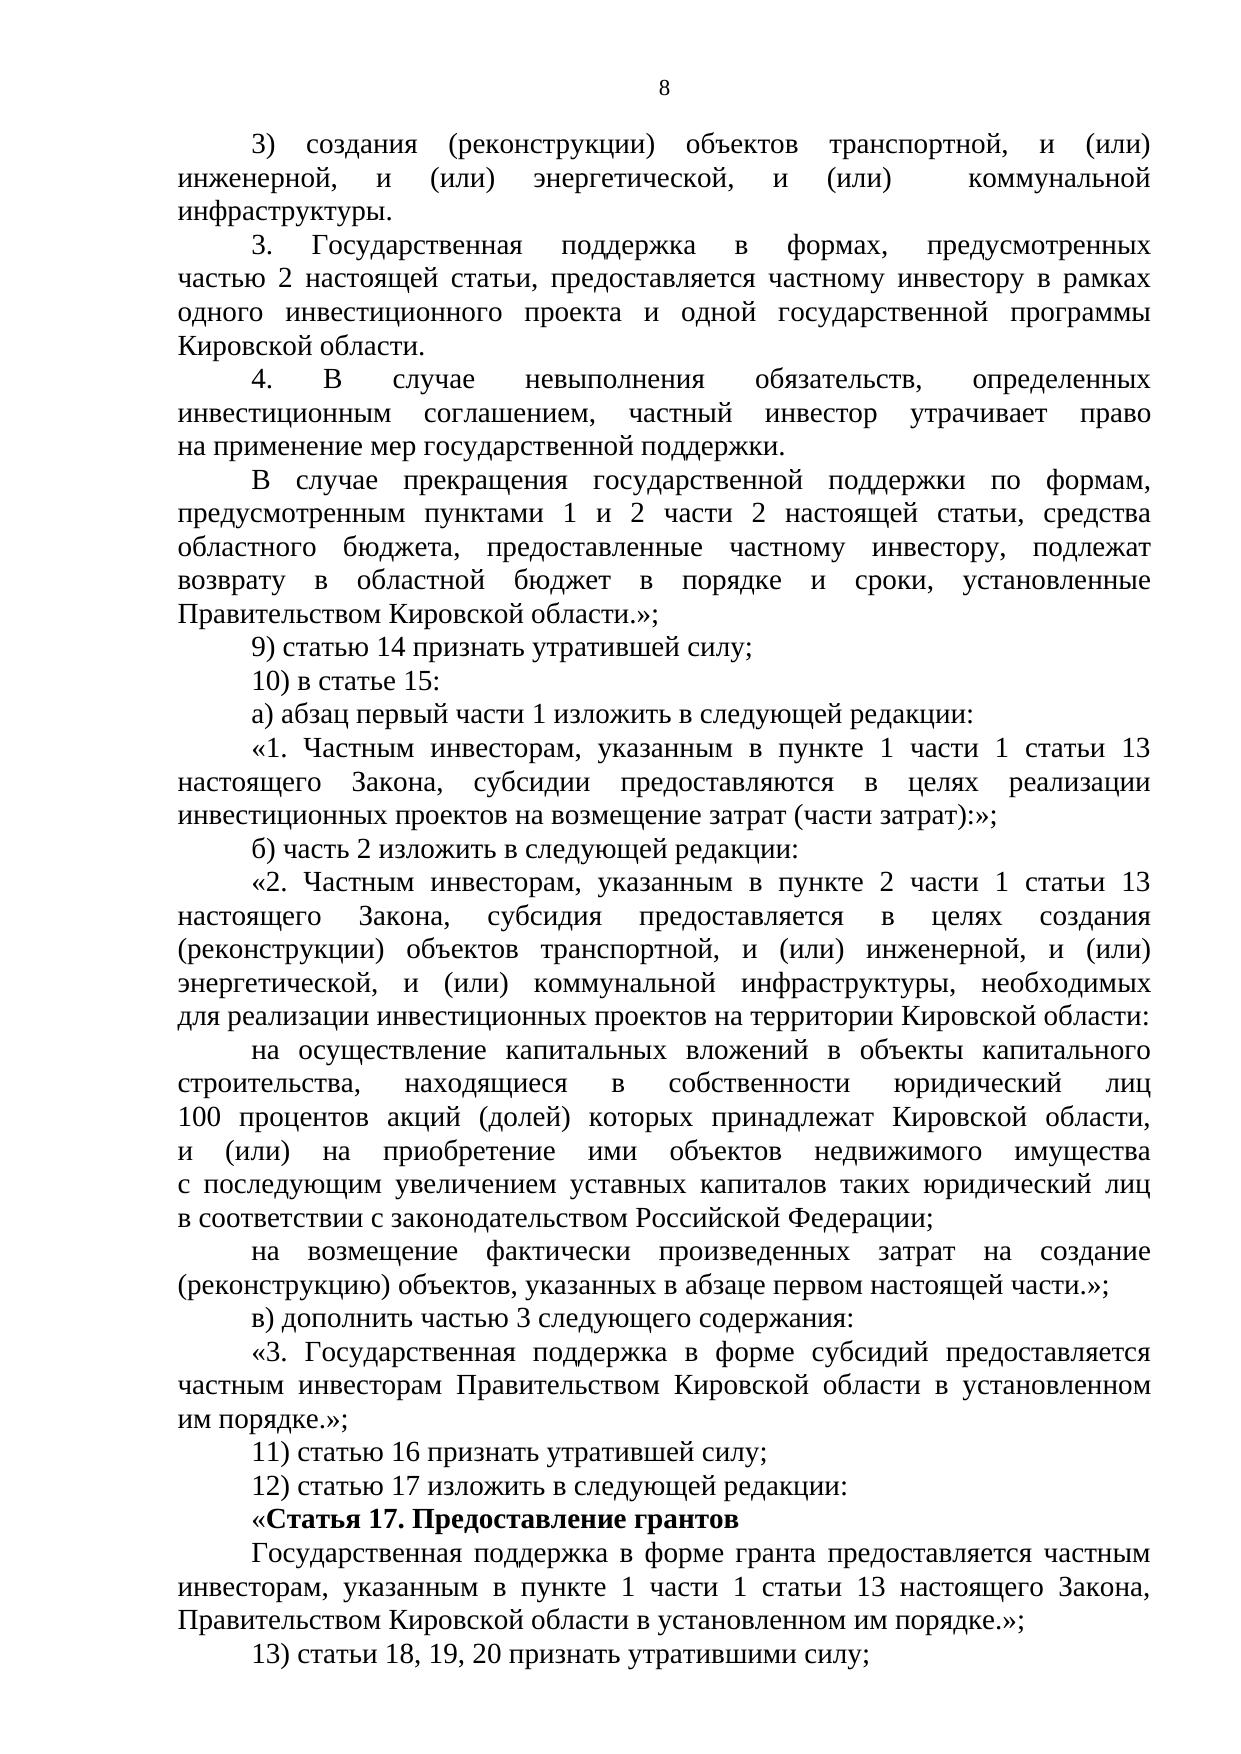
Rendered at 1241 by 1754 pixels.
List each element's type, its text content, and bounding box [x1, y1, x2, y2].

text в) дополнить частью 3 следующего содержания: [177, 1300, 1152, 1334]
text 12) статью 17 изложить в следующей редакции: [177, 1468, 1152, 1502]
text 3) создания (реконструкции) объектов транспортной, и (или) инженерной, и (или) энергетической, и (или) коммунальной инфраструктуры. [177, 126, 1152, 227]
text 10) в статье 15: [177, 663, 1152, 697]
text а) абзац первый части 1 изложить в следующей редакции: [177, 697, 1152, 730]
text 13) статьи 18, 19, 20 признать утратившими силу; [177, 1636, 1152, 1669]
text «2. Частным инвесторам, указанным в пункте 2 части 1 статьи 13 настоящего Закона, субсидия предоставляется в целях создания (реконструкции) объектов транспортной, и (или) инженерной, и (или) энергетической, и (или) коммунальной инфраструктуры, необходимых для реализации инвестиционных проектов на территории Кировской области: [177, 864, 1152, 1032]
text 11) статью 16 признать утратившей силу; [177, 1434, 1152, 1468]
text В случае прекращения государственной поддержки по формам, предусмотренным пунктами 1 и 2 части 2 настоящей статьи, средства областного бюджета, предоставленные частному инвестору, подлежат возврату в областной бюджет в порядке и сроки, установленные Правительством Кировской области.»; [177, 462, 1152, 629]
text на возмещение фактически произведенных затрат на создание (реконструкцию) объектов, указанных в абзаце первом настоящей части.»; [177, 1233, 1152, 1300]
text Государственная поддержка в форме гранта предоставляется частным инвесторам, указанным в пункте 1 части 1 статьи 13 настоящего Закона, Правительством Кировской области в установленном им порядке.»; [177, 1535, 1152, 1636]
text 4. В случае невыполнения обязательств, определенных инвестиционным соглашением, частный инвестор утрачивает право на применение мер государственной поддержки. [177, 361, 1152, 462]
text «3. Государственная поддержка в форме субсидий предоставляется частным инвесторам Правительством Кировской области в установленном им порядке.»; [177, 1334, 1152, 1434]
text «Статья 17. Предоставление грантов [177, 1502, 1152, 1535]
text 3. Государственная поддержка в формах, предусмотренных частью 2 настоящей статьи, предоставляется частному инвестору в рамках одного инвестиционного проекта и одной государственной программы Кировской области. [177, 227, 1152, 361]
text «1. Частным инвесторам, указанным в пункте 1 части 1 статьи 13 настоящего Закона, субсидии предоставляются в целях реализации инвестиционных проектов на возмещение затрат (части затрат):»; [177, 730, 1152, 831]
text 9) статью 14 признать утратившей силу; [177, 629, 1152, 663]
text б) часть 2 изложить в следующей редакции: [177, 831, 1152, 864]
text на осуществление капитальных вложений в объекты капитального строительства, находящиеся в собственности юридический лиц 100 процентов акций (долей) которых принадлежат Кировской области, и (или) на приобретение ими объектов недвижимого имущества с последующим увеличением уставных капиталов таких юридический лиц в соответствии с законодательством Российской Федерации; [177, 1032, 1152, 1233]
